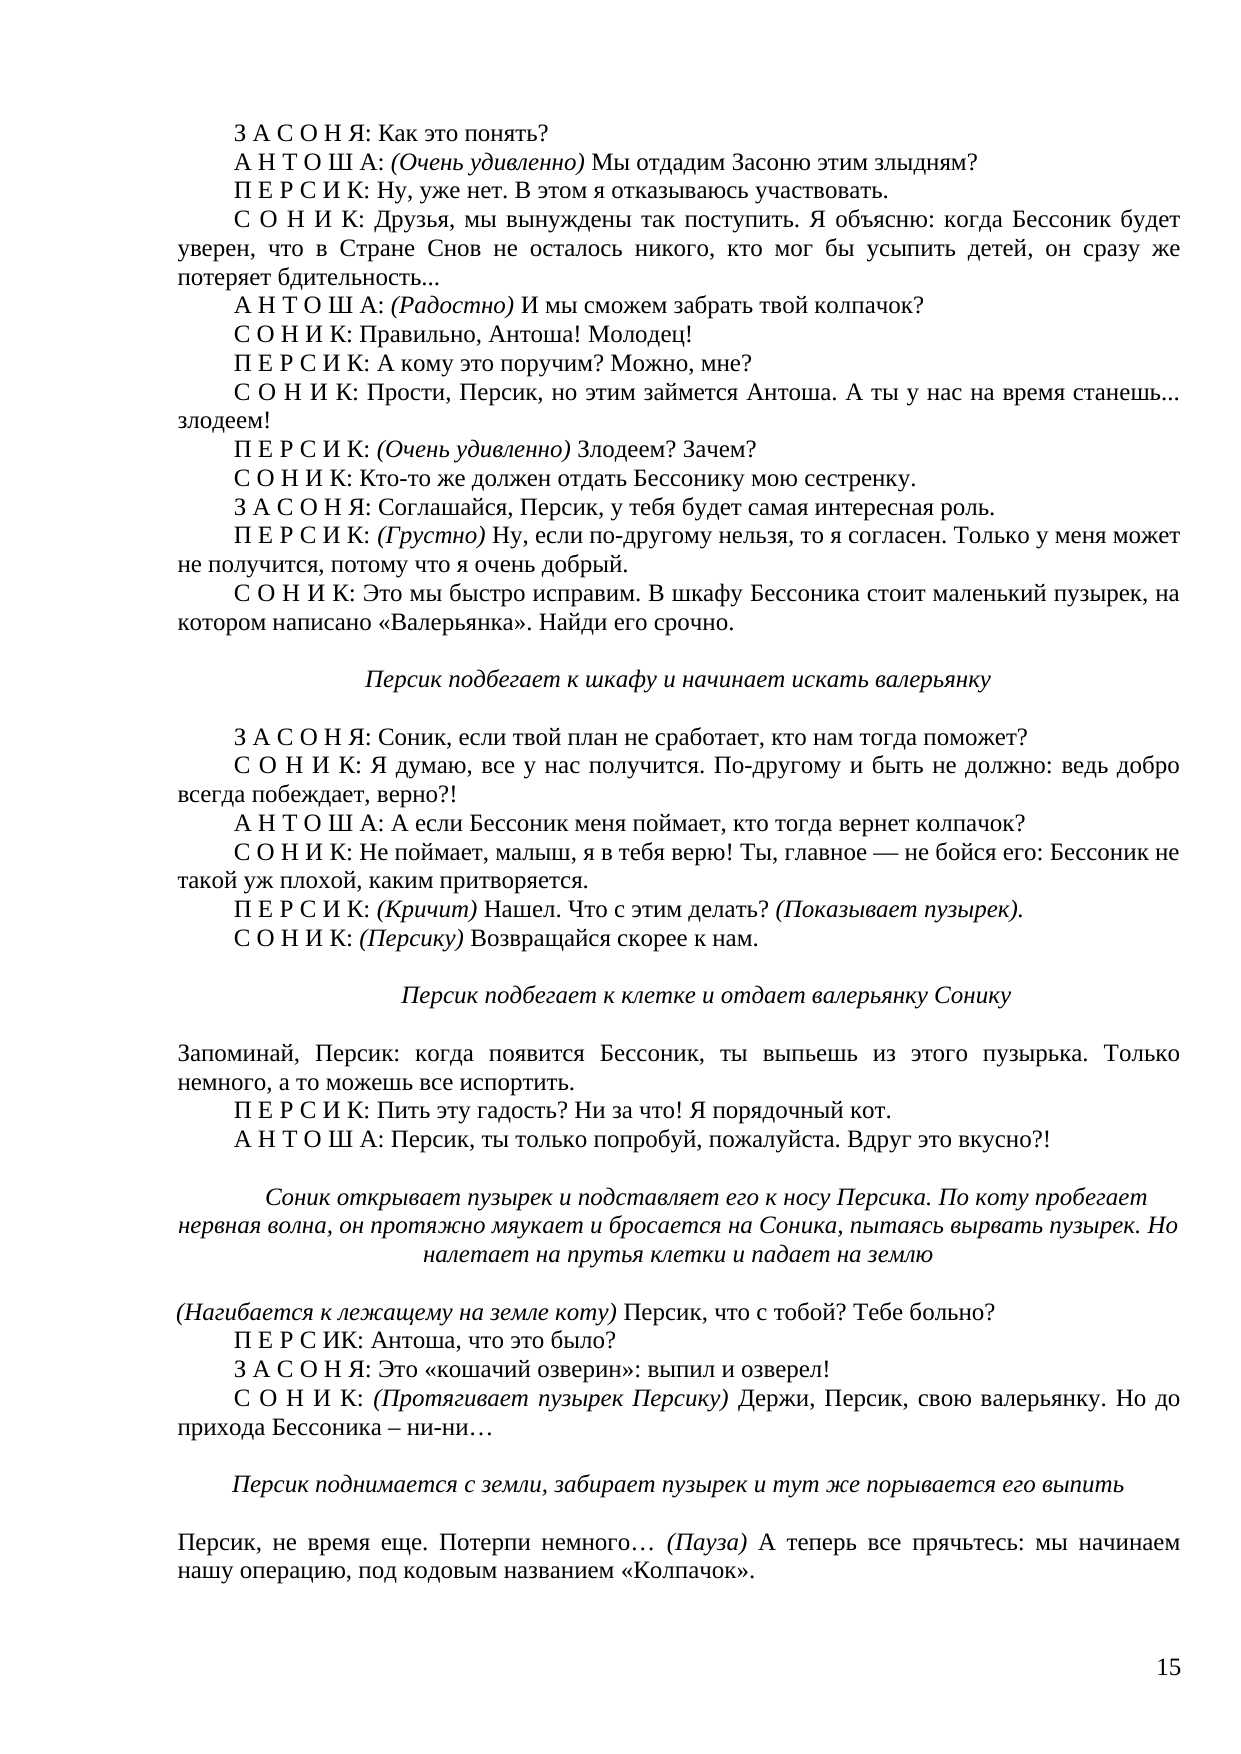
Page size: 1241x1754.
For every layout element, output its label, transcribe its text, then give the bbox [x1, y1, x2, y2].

text П Е Р С И К: (Очень удивленно) Злодеем? Зачем? [177, 434, 1181, 463]
text С О Н И К: Кто-то же должен отдать Бессонику мою сестренку. [177, 463, 1181, 492]
text А Н Т О Ш А: (Очень удивленно) Мы отдадим Засоню этим злыдням? [177, 147, 1181, 176]
text П Е Р С И К: (Грустно) Ну, если по-другому нельзя, то я согласен. Только у меня может не получится, потому что я очень добрый. [177, 521, 1181, 578]
text С О Н И К: Не поймает, малыш, я в тебя верю! Ты, главное — не бойся его: Бессоник не такой уж плохой, каким притворяется. [177, 837, 1181, 894]
text А Н Т О Ш А: А если Бессоник меня поймает, кто тогда вернет колпачок? [177, 808, 1181, 837]
text П Е Р С И К: Пить эту гадость? Ни за что! Я порядочный кот. [177, 1096, 1181, 1124]
text С О Н И К: Правильно, Антоша! Молодец! [177, 319, 1181, 348]
text С О Н И К: Я думаю, все у нас получится. По-другому и быть не должно: ведь добро всегда побеждает, верно?! [177, 751, 1181, 808]
text З А С О Н Я: Это «кошачий озверин»: выпил и озверел! [177, 1354, 1181, 1383]
text З А С О Н Я: Как это понять? [177, 118, 1181, 147]
text Персик поднимается с земли, забирает пузырек и тут же порывается его выпить [177, 1469, 1181, 1498]
text П Е Р С И К: А кому это поручим? Можно, мне? [177, 348, 1181, 377]
text (Нагибается к лежащему на земле коту) Персик, что с тобой? Тебе больно? [176, 1297, 1181, 1326]
text Запоминай, Персик: когда появится Бессоник, ты выпьешь из этого пузырька. Только немного, а то можешь все испортить. [177, 1038, 1181, 1096]
text Соник открывает пузырек и подставляет его к носу Персика. По коту пробегает нервная волна, он протяжно мяукает и бросается на Соника, пытаясь вырвать пузырек. Но налетает на прутья клетки и падает на землю [177, 1182, 1181, 1268]
text С О Н И К: Друзья, мы вынуждены так поступить. Я объясню: когда Бессоник будет уверен, что в Стране Снов не осталось никого, кто мог бы усыпить детей, он сразу же потеряет бдительность... [177, 204, 1181, 291]
text П Е Р С И К: (Кричит) Нашел. Что с этим делать? (Показывает пузырек). [177, 894, 1181, 923]
text П Е Р С ИК: Антоша, что это было? [177, 1326, 1181, 1354]
text П Е Р С И К: Ну, уже нет. В этом я отказываюсь участвовать. [177, 176, 1181, 204]
text З А С О Н Я: Соглашайся, Персик, у тебя будет самая интересная роль. [177, 492, 1181, 521]
text А Н Т О Ш А: Персик, ты только попробуй, пожалуйста. Вдруг это вкусно?! [177, 1124, 1181, 1153]
text Персик, не время еще. Потерпи немного… (Пауза) А теперь все прячьтесь: мы начинаем нашу операцию, под кодовым названием «Колпачок». [177, 1527, 1181, 1584]
text З А С О Н Я: Соник, если твой план не сработает, кто нам тогда поможет? [177, 722, 1181, 751]
text Персик подбегает к шкафу и начинает искать валерьянку [177, 664, 1181, 693]
text С О Н И К: Это мы быстро исправим. В шкафу Бессоника стоит маленький пузырек, на котором написано «Валерьянка». Найди его срочно. [177, 578, 1181, 636]
text А Н Т О Ш А: (Радостно) И мы сможем забрать твой колпачок? [177, 291, 1181, 319]
text Персик подбегает к клетке и отдает валерьянку Сонику [177, 981, 1181, 1009]
text С О Н И К: (Персику) Возвращайся скорее к нам. [177, 923, 1181, 952]
text С О Н И К: (Протягивает пузырек Персику) Держи, Персик, свою валерьянку. Но до прихода Бессоника – ни-ни… [177, 1383, 1181, 1441]
text С О Н И К: Прости, Персик, но этим займется Антоша. А ты у нас на время станешь... злодеем! [177, 377, 1181, 434]
